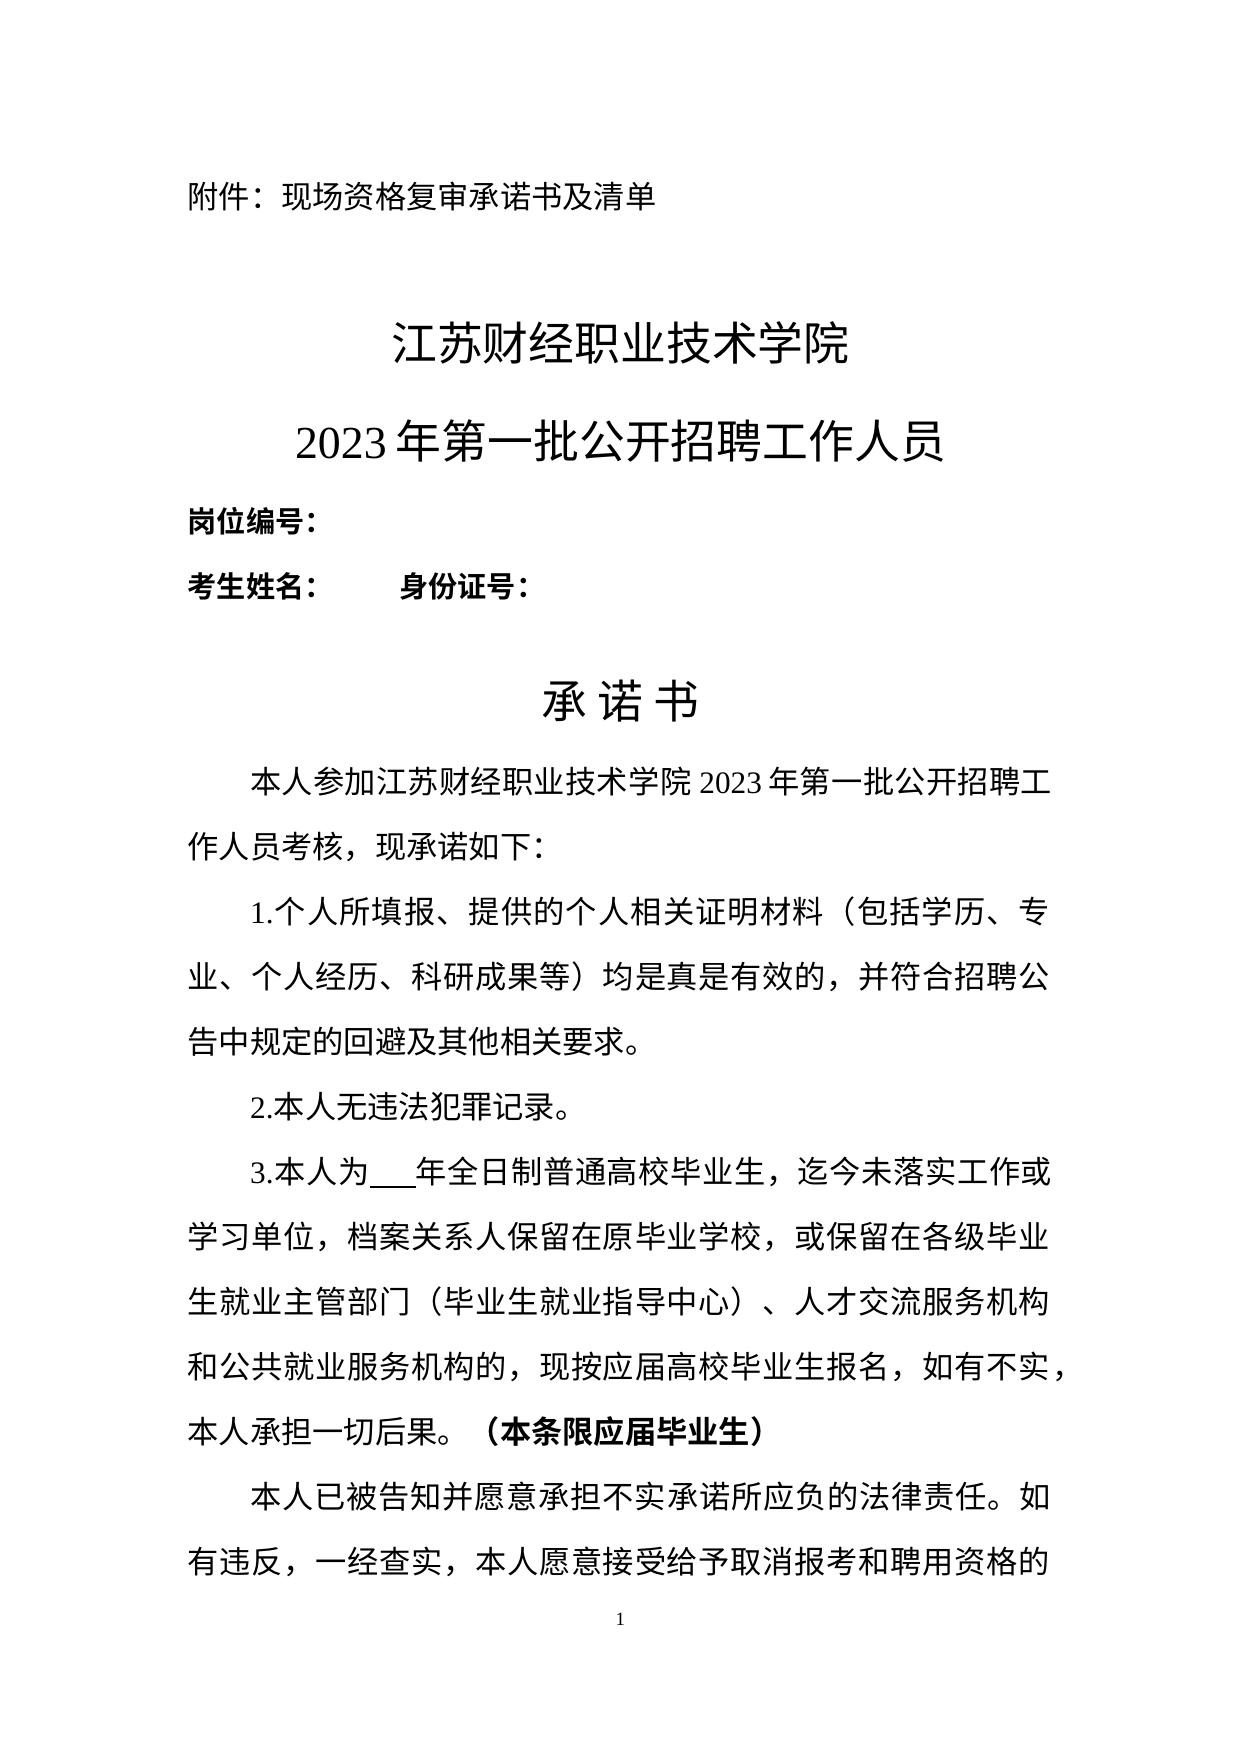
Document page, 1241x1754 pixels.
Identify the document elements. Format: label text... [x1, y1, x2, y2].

text 岗位编号： [187, 487, 1053, 552]
text 承 诺 书 [187, 649, 1053, 747]
text 考生姓名： 身份证号： [187, 552, 1053, 617]
text 1.个人所填报、提供的个人相关证明材料（包括学历、专业、个人经历、科研成果等）均是真是有效的，并符合招聘公告中规定的回避及其他相关要求。 [187, 877, 1053, 1072]
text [187, 1462, 1053, 1592]
text 江苏财经职业技术学院 [187, 292, 1053, 389]
text 2023年第一批公开招聘工作人员 [187, 389, 1053, 487]
text 2.本人无违法犯罪记录。 [187, 1072, 1053, 1137]
text 3.本人为 年全日制普通高校毕业生，迄今未落实工作或学习单位，档案关系人保留在原毕业学校，或保留在各级毕业生就业主管部门（毕业生就业指导中心）、人才交流服务机构和公共就业服务机构的，现按应届高校毕业生报名，如有不实，本人承担一切后果。（本条限应届毕业生） [187, 1137, 1053, 1462]
text 本人参加江苏财经职业技术学院2023年第一批公开招聘工作人员考核，现承诺如下： [187, 747, 1053, 877]
text 附件：现场资格复审承诺书及清单 [187, 162, 1053, 227]
